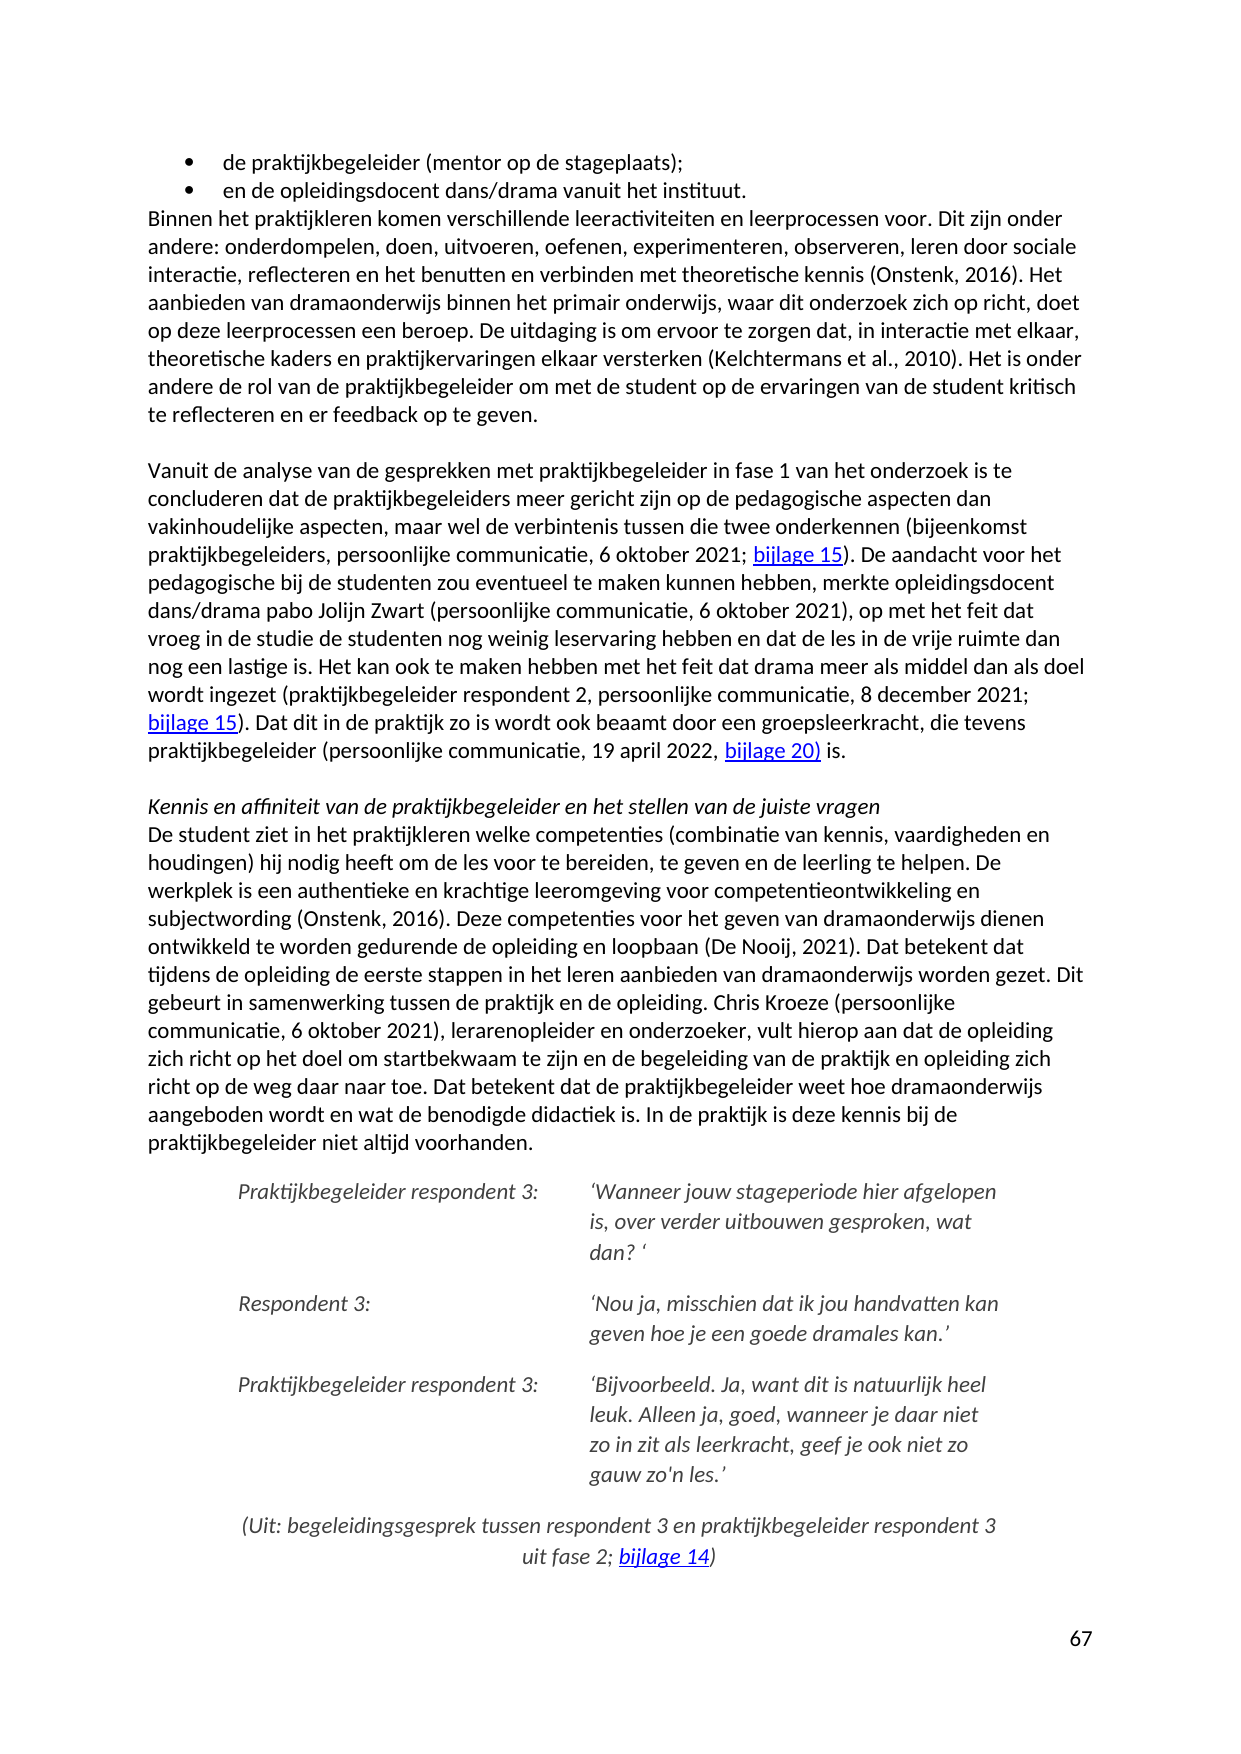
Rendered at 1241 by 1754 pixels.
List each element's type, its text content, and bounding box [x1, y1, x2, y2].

text De student ziet in het praktijkleren welke competenties (combinatie van kennis, vaardigheden en houdingen) hij nodig heeft om de les voor te bereiden, te geven en de leerling te helpen. De werkplek is een authentieke en krachtige leeromgeving voor competentieontwikkeling en subjectwording (Onstenk, 2016). Deze competenties voor het geven van dramaonderwijs dienen ontwikkeld te worden gedurende de opleiding en loopbaan (De Nooij, 2021). Dat betekent dat tijdens de opleiding de eerste stappen in het leren aanbieden van dramaonderwijs worden gezet. Dit gebeurt in samenwerking tussen de praktijk en de opleiding. Chris Kroeze (persoonlijke communicatie, 6 oktober 2021), lerarenopleider en onderzoeker, vult hierop aan dat de opleiding zich richt op het doel om startbekwaam te zijn en de begeleiding van de praktijk en opleiding zich richt op de weg daar naar toe. Dat betekent dat de praktijkbegeleider weet hoe dramaonderwijs aangeboden wordt en wat de benodigde didactiek is. In de praktijk is deze kennis bij de praktijkbegeleider niet altijd voorhanden. [148, 820, 1092, 1156]
text Kennis en affiniteit van de praktijkbegeleider en het stellen van de juiste vragen [148, 792, 1092, 820]
text Respondent 3: ‘Nou ja, misschien dat ik jou handvatten kan geven hoe je een goede dramales kan.’ [238, 1289, 1002, 1347]
text Praktijkbegeleider respondent 3: ‘Wanneer jouw stageperiode hier afgelopen is, over verder uitbouwen gesproken, wat dan? ‘ [238, 1177, 1002, 1266]
list de praktijkbegeleider (mentor op de stageplaats); [185, 148, 1092, 176]
text (Uit: begeleidingsgesprek tussen respondent 3 en praktijkbegeleider respondent 3 uit fase 2; bijlage 14) [238, 1512, 1002, 1570]
list en de opleidingsdocent dans/drama vanuit het instituut. [185, 176, 1092, 204]
text Praktijkbegeleider respondent 3: ‘Bijvoorbeeld. Ja, want dit is natuurlijk heel leuk. Alleen ja, goed, wanneer je daar niet zo in zit als leerkracht, geef je ook niet zo gauw zo'n les.’ [238, 1370, 1002, 1489]
text Binnen het praktijkleren komen verschillende leeractiviteiten en leerprocessen voor. Dit zijn onder andere: onderdompelen, doen, uitvoeren, oefenen, experimenteren, observeren, leren door sociale interactie, reflecteren en het benutten en verbinden met theoretische kennis (Onstenk, 2016). Het aanbieden van dramaonderwijs binnen het primair onderwijs, waar dit onderzoek zich op richt, doet op deze leerprocessen een beroep. De uitdaging is om ervoor te zorgen dat, in interactie met elkaar, theoretische kaders en praktijkervaringen elkaar versterken (Kelchtermans et al., 2010). Het is onder andere de rol van de praktijkbegeleider om met de student op de ervaringen van de student kritisch te reflecteren en er feedback op te geven. [148, 204, 1092, 428]
text Vanuit de analyse van de gesprekken met praktijkbegeleider in fase 1 van het onderzoek is te concluderen dat de praktijkbegeleiders meer gericht zijn op de pedagogische aspecten dan vakinhoudelijke aspecten, maar wel de verbintenis tussen die twee onderkennen (bijeenkomst praktijkbegeleiders, persoonlijke communicatie, 6 oktober 2021; bijlage 15). De aandacht voor het pedagogische bij de studenten zou eventueel te maken kunnen hebben, merkte opleidingsdocent dans/drama pabo Jolijn Zwart (persoonlijke communicatie, 6 oktober 2021), op met het feit dat vroeg in de studie de studenten nog weinig leservaring hebben en dat de les in de vrije ruimte dan nog een lastige is. Het kan ook te maken hebben met het feit dat drama meer als middel dan als doel wordt ingezet (praktijkbegeleider respondent 2, persoonlijke communicatie, 8 december 2021; bijlage 15). Dat dit in de praktijk zo is wordt ook beaamt door een groepsleerkracht, die tevens praktijkbegeleider (persoonlijke communicatie, 19 april 2022, bijlage 20) is. [148, 456, 1092, 764]
